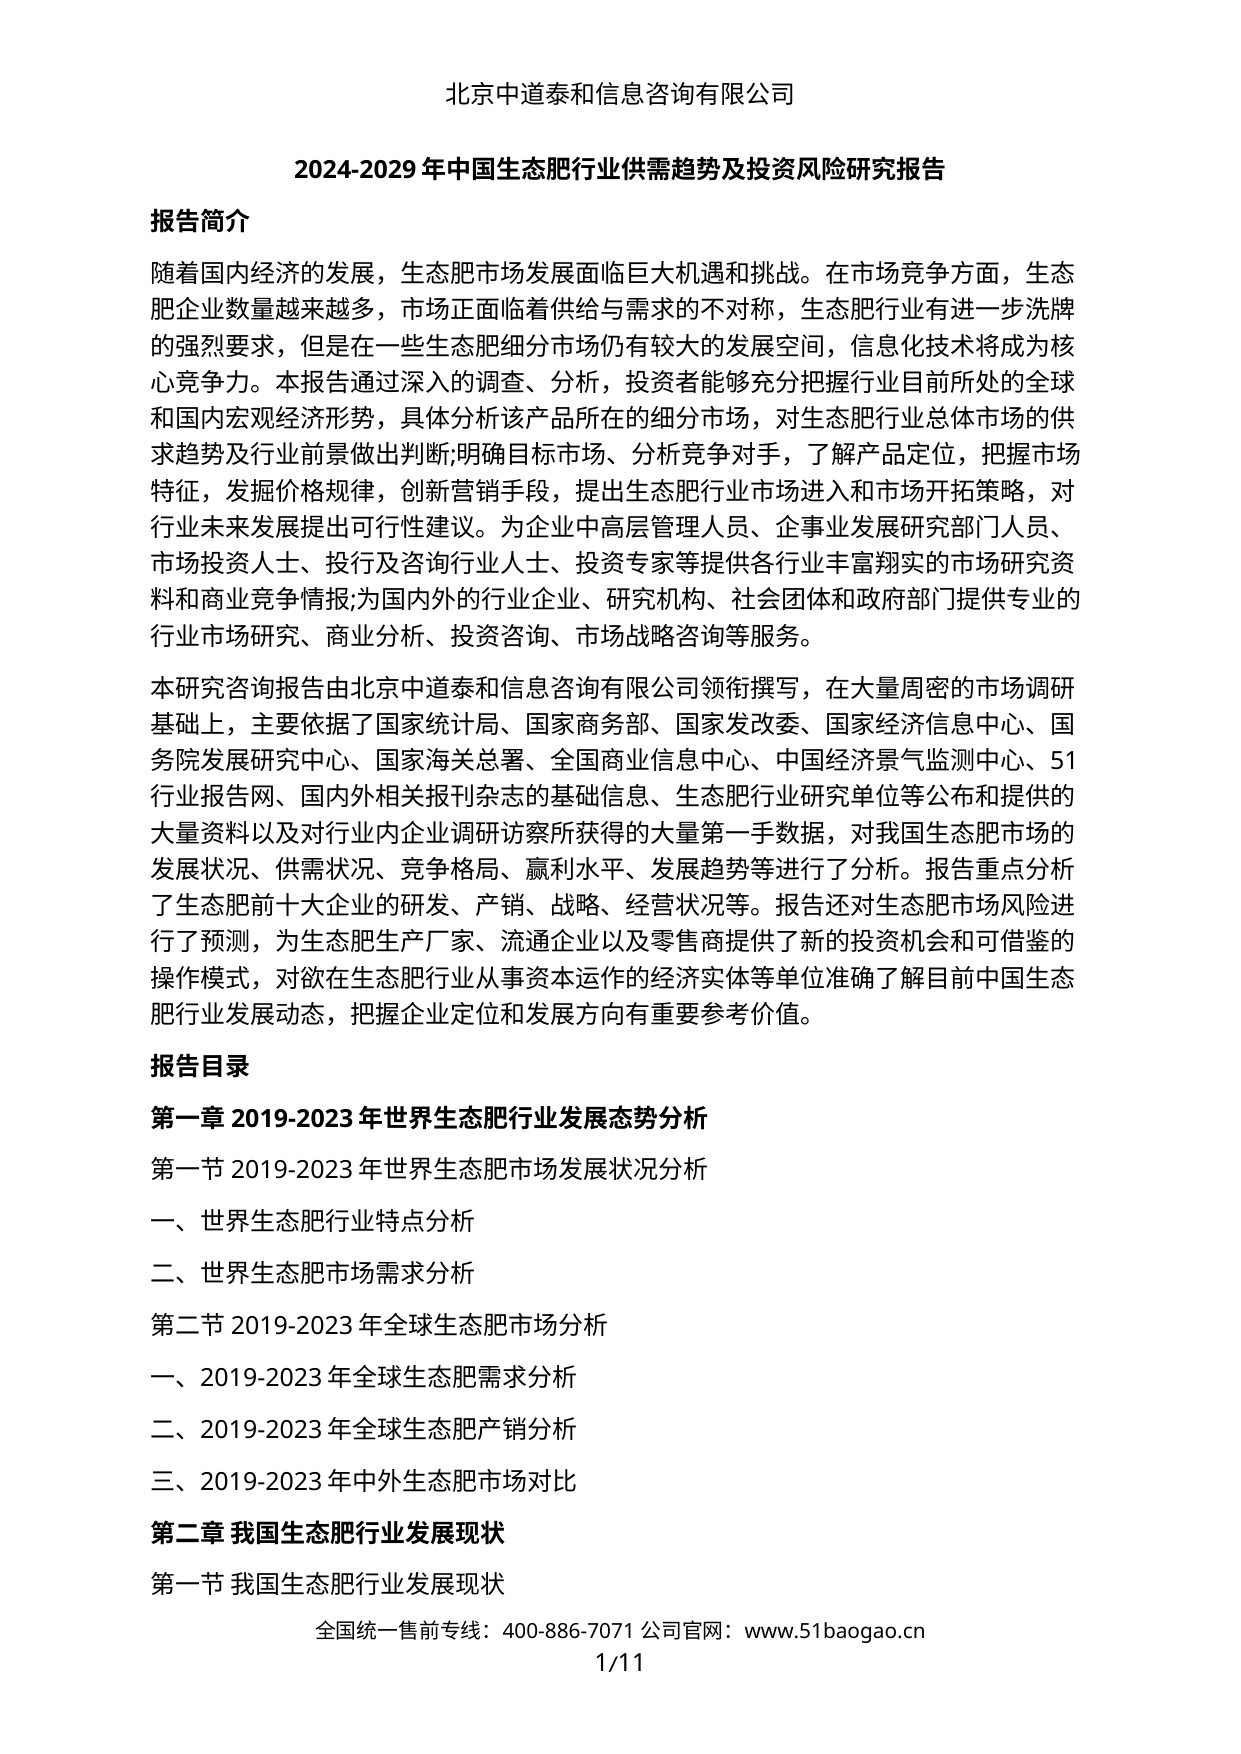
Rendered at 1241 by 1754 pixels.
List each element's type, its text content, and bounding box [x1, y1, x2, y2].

text 随着国内经济的发展，生态肥市场发展面临巨大机遇和挑战。在市场竞争方面，生态肥企业数量越来越多，市场正面临着供给与需求的不对称，生态肥行业有进一步洗牌的强烈要求，但是在一些生态肥细分市场仍有较大的发展空间，信息化技术将成为核心竞争力。本报告通过深入的调查、分析，投资者能够充分把握行业目前所处的全球和国内宏观经济形势，具体分析该产品所在的细分市场，对生态肥行业总体市场的供求趋势及行业前景做出判断;明确目标市场、分析竞争对手，了解产品定位，把握市场特征，发掘价格规律，创新营销手段，提出生态肥行业市场进入和市场开拓策略，对行业未来发展提出可行性建议。为企业中高层管理人员、企事业发展研究部门人员、市场投资人士、投行及咨询行业人士、投资专家等提供各行业丰富翔实的市场研究资料和商业竞争情报;为国内外的行业企业、研究机构、社会团体和政府部门提供专业的行业市场研究、商业分析、投资咨询、市场战略咨询等服务。 [150, 254, 1090, 652]
text 第一章 2019-2023年世界生态肥行业发展态势分析 [150, 1098, 1090, 1134]
text 三、2019-2023年中外生态肥市场对比 [150, 1461, 1090, 1497]
text 第二节 2019-2023年全球生态肥市场分析 [150, 1306, 1090, 1342]
text 第一节 2019-2023年世界生态肥市场发展状况分析 [150, 1150, 1090, 1186]
text 报告目录 [150, 1046, 1090, 1082]
text 2024-2029年中国生态肥行业供需趋势及投资风险研究报告 [150, 150, 1090, 186]
text 本研究咨询报告由北京中道泰和信息咨询有限公司领衔撰写，在大量周密的市场调研基础上，主要依据了国家统计局、国家商务部、国家发改委、国家经济信息中心、国务院发展研究中心、国家海关总署、全国商业信息中心、中国经济景气监测中心、51行业报告网、国内外相关报刊杂志的基础信息、生态肥行业研究单位等公布和提供的大量资料以及对行业内企业调研访察所获得的大量第一手数据，对我国生态肥市场的发展状况、供需状况、竞争格局、赢利水平、发展趋势等进行了分析。报告重点分析了生态肥前十大企业的研发、产销、战略、经营状况等。报告还对生态肥市场风险进行了预测，为生态肥生产厂家、流通企业以及零售商提供了新的投资机会和可借鉴的操作模式，对欲在生态肥行业从事资本运作的经济实体等单位准确了解目前中国生态肥行业发展动态，把握企业定位和发展方向有重要参考价值。 [150, 668, 1090, 1031]
text 第一节 我国生态肥行业发展现状 [150, 1565, 1090, 1601]
text 报告简介 [150, 202, 1090, 238]
text 二、世界生态肥市场需求分析 [150, 1254, 1090, 1290]
text 二、2019-2023年全球生态肥产销分析 [150, 1409, 1090, 1446]
text 第二章 我国生态肥行业发展现状 [150, 1513, 1090, 1549]
text 一、2019-2023年全球生态肥需求分析 [150, 1357, 1090, 1394]
text 一、世界生态肥行业特点分析 [150, 1202, 1090, 1238]
